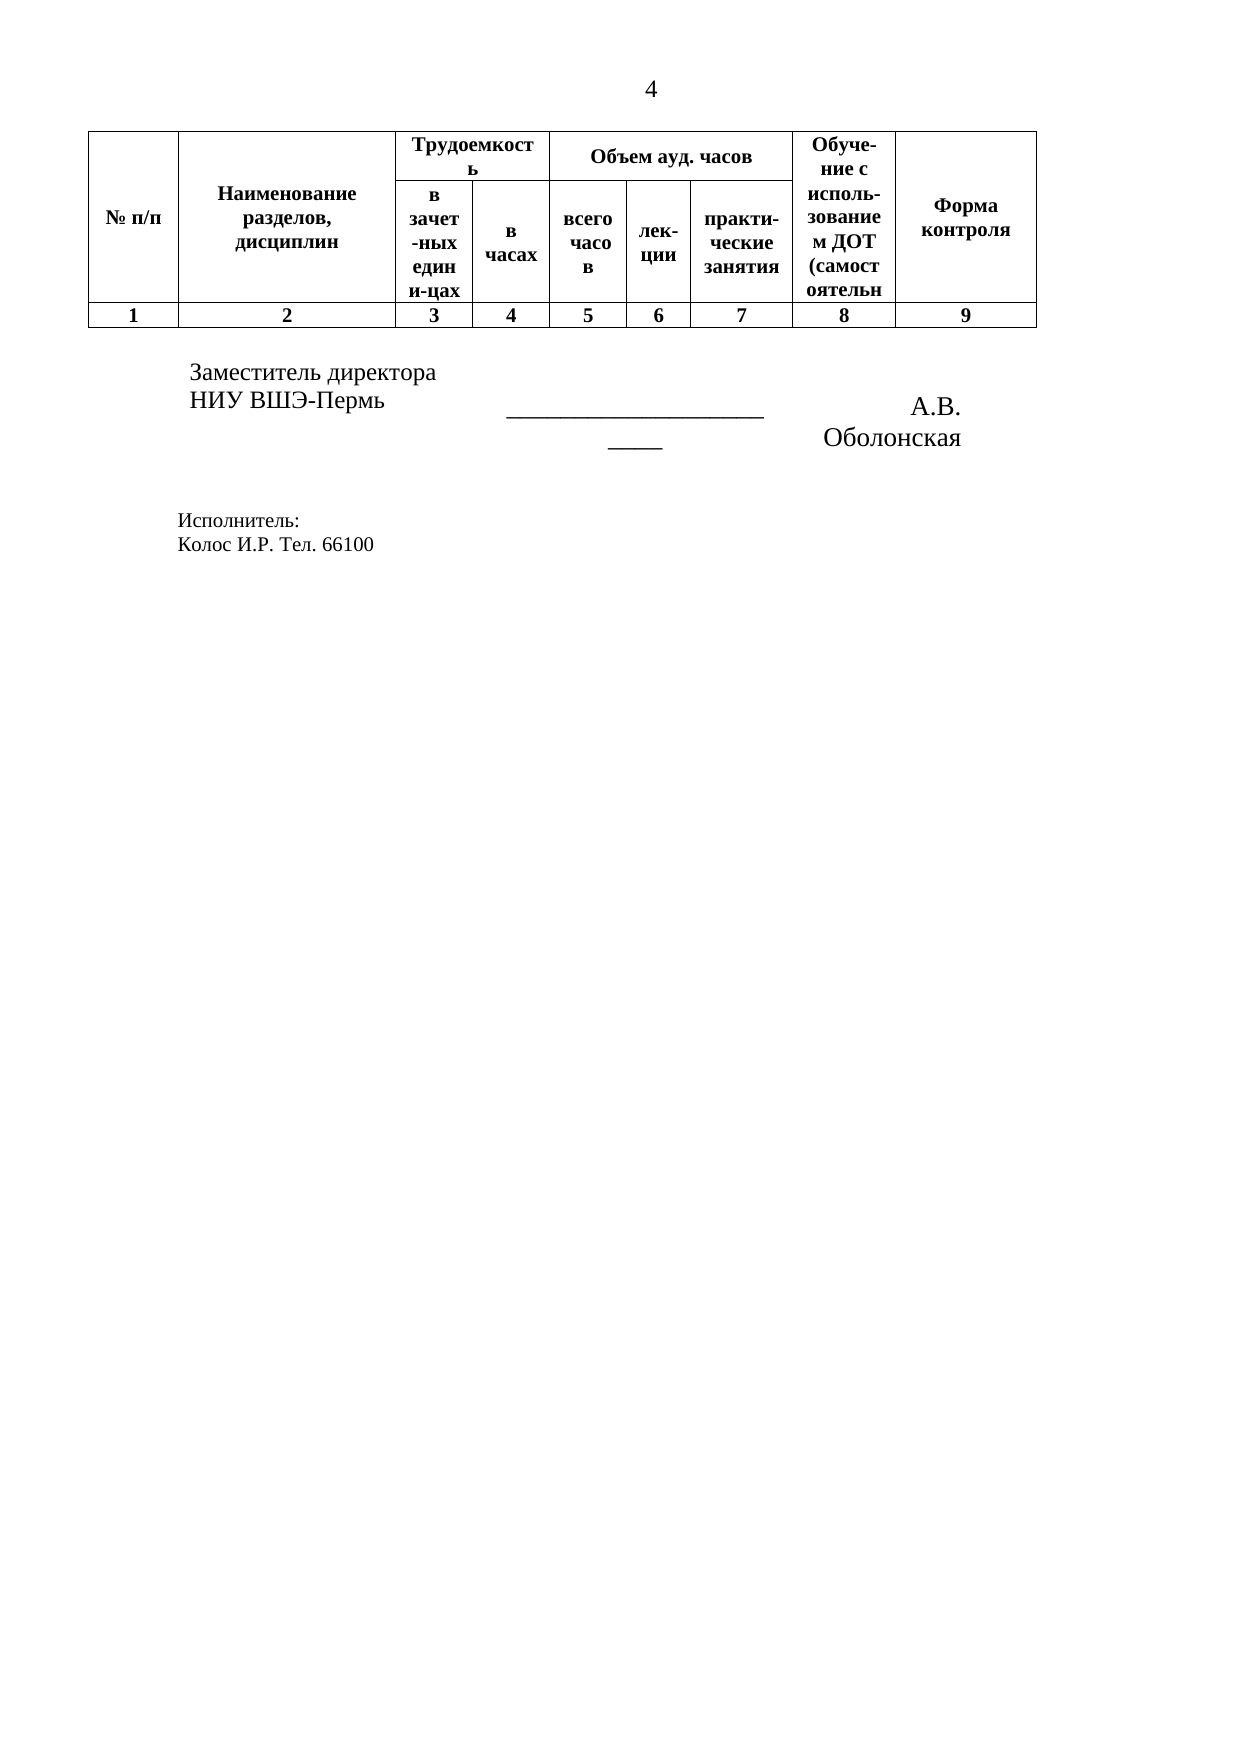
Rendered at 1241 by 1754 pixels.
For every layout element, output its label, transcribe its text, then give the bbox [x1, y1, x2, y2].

table_cell 6 [627, 303, 690, 327]
table_header № п/п [89, 132, 178, 302]
table_header Наименование разделов, дисциплин [179, 132, 395, 302]
table_cell 8 [793, 303, 895, 327]
table_cell 7 [691, 303, 792, 327]
table_cell лек- ции [627, 181, 690, 302]
table_cell _______________________ [489, 328, 781, 484]
table_cell 9 [896, 303, 1036, 327]
table_cell в зачет-ных едини-цах [396, 181, 472, 302]
table_cell в часах [473, 181, 549, 302]
table_header Форма контроля [896, 132, 1036, 302]
table_header Обуче-ние с исполь-зованием ДОТ (самостоятельная работа) [793, 132, 895, 302]
table_header Трудоемкость [396, 132, 549, 180]
table_cell 3 [396, 303, 472, 327]
text Колос И.Р. Тел. 66100 [177, 532, 1125, 556]
table_cell 2 [179, 303, 395, 327]
table_cell всего часов [550, 181, 626, 302]
table_cell практи-ческие занятия [691, 181, 792, 302]
table_cell 4 [473, 303, 549, 327]
text Исполнитель: [177, 508, 1125, 532]
table_cell Заместитель директора НИУ ВШЭ-Пермь [178, 328, 489, 484]
table_header Объем ауд. часов [550, 132, 792, 180]
table_cell 1 [89, 303, 178, 327]
table_cell А.В. Оболонская [781, 328, 972, 484]
table_cell 5 [550, 303, 626, 327]
